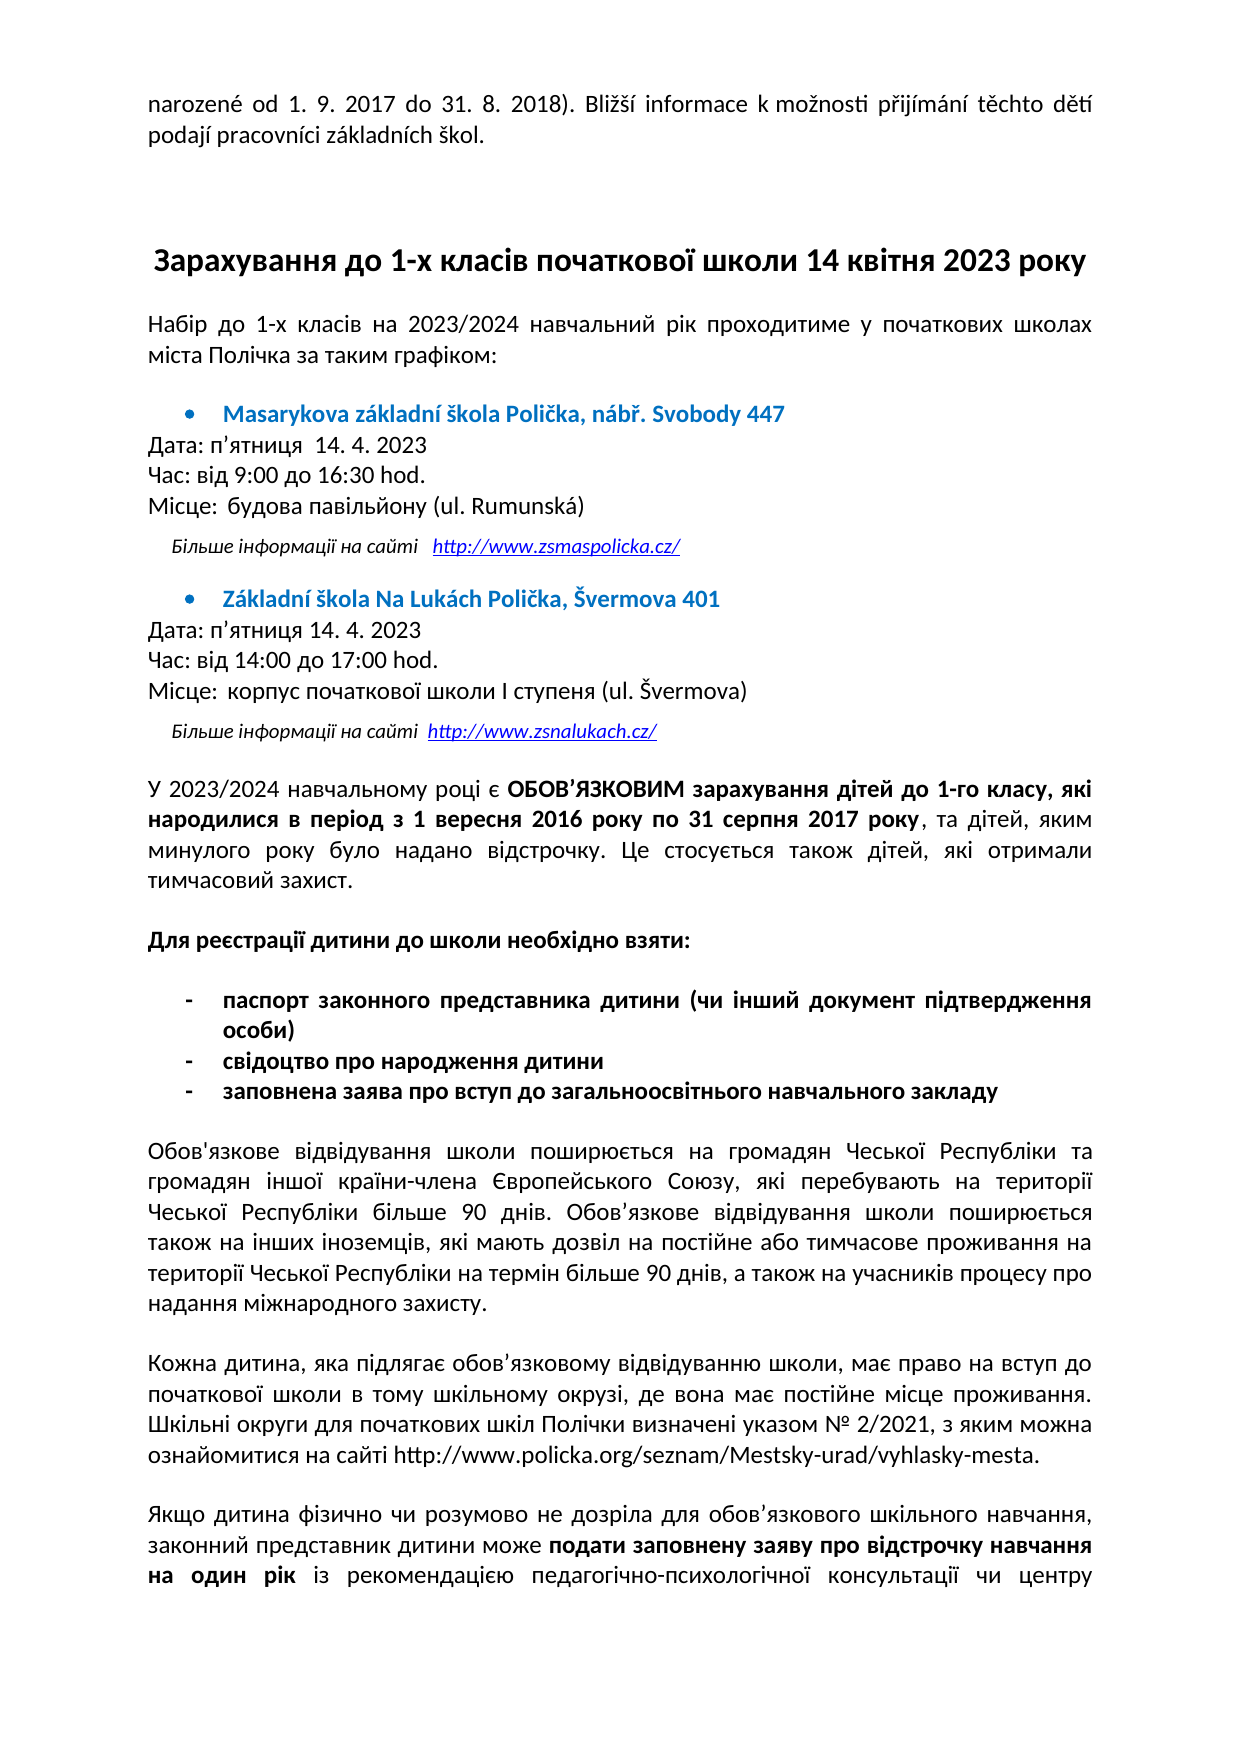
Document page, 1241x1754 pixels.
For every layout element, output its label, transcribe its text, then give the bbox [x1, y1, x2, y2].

text Більше інформації на сайті http://www.zsnalukach.cz/ [148, 718, 1093, 744]
text Кожна дитина, яка підлягає обов’язковому відвідуванню школи, має право на вступ до початкової школи в тому шкільному окрузі, де вона має постійне місце проживання. Шкільні округи для початкових шкіл Полічки визначені указом № 2/2021, з яким можна ознайомитися на сайті http://www.policka.org/seznam/Mestsky-urad/vyhlasky-mesta. [148, 1406, 1093, 1528]
text Дата: п’ятниця 14. 4. 2023 [148, 614, 1093, 645]
text Місце: корпус початкової школи І ступеня (ul. Švermova) [148, 675, 1093, 706]
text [148, 89, 1093, 150]
text У 2023/2024 навчальному році є ОБОВ’ЯЗКОВИМ зарахування дітей до 1-го класу, які народилися в період з 1 вересня 2016 року по 31 серпня 2017 року, та дітей, яким минулого року було надано відстрочку. Це стосується також дітей, які отримали тимчасовий захист. [148, 773, 1093, 895]
text Набір до 1-х класів на 2023/2024 навчальний рік проходитиме у початкових школах міста Полічка за таким графіком: [148, 308, 1093, 369]
list Masarykova základní škola Polička, nábř. Svobody 447 [185, 399, 1093, 429]
text Більше інформації на сайті http://www.zsmaspolicka.cz/ [148, 533, 1093, 559]
text Місце: будова павільйону (ul. Rumunská) [148, 490, 1093, 521]
list свідоцтво про народження дитини [185, 1074, 1093, 1104]
list Základní škola Na Lukách Polička, Švermova 401 [185, 584, 1093, 614]
text Час: від 9:00 до 16:30 hod. [148, 460, 1093, 490]
text Зарахування до 1-х класів початкової школи 14 квітня 2023 року [148, 238, 1093, 279]
text Для реєстрації дитини до школи необхідно взяти: [148, 924, 1093, 954]
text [148, 1557, 1093, 1618]
text Час: від 14:00 до 17:00 hod. [148, 645, 1093, 675]
text Обов'язкове відвідування школи поширюється на громадян Чеської Республіки та громадян іншої країни-члена Європейського Союзу, які перебувають на території Чеської Республіки більше 90 днів. Обов’язкове відвідування школи поширюється також на інших іноземців, які мають дозвіл на постійне або тимчасове проживання на території Чеської Республіки на термін більше 90 днів, а також на учасників процесу про надання міжнародного захисту. [148, 1193, 1093, 1376]
list заповнена заява про вступ до загальноосвітнього навчального закладу [185, 1134, 1093, 1164]
list паспорт законного представника дитини (чи інший документ підтвердження особи) [185, 984, 1093, 1045]
text Дата: п’ятниця 14. 4. 2023 [148, 429, 1093, 460]
